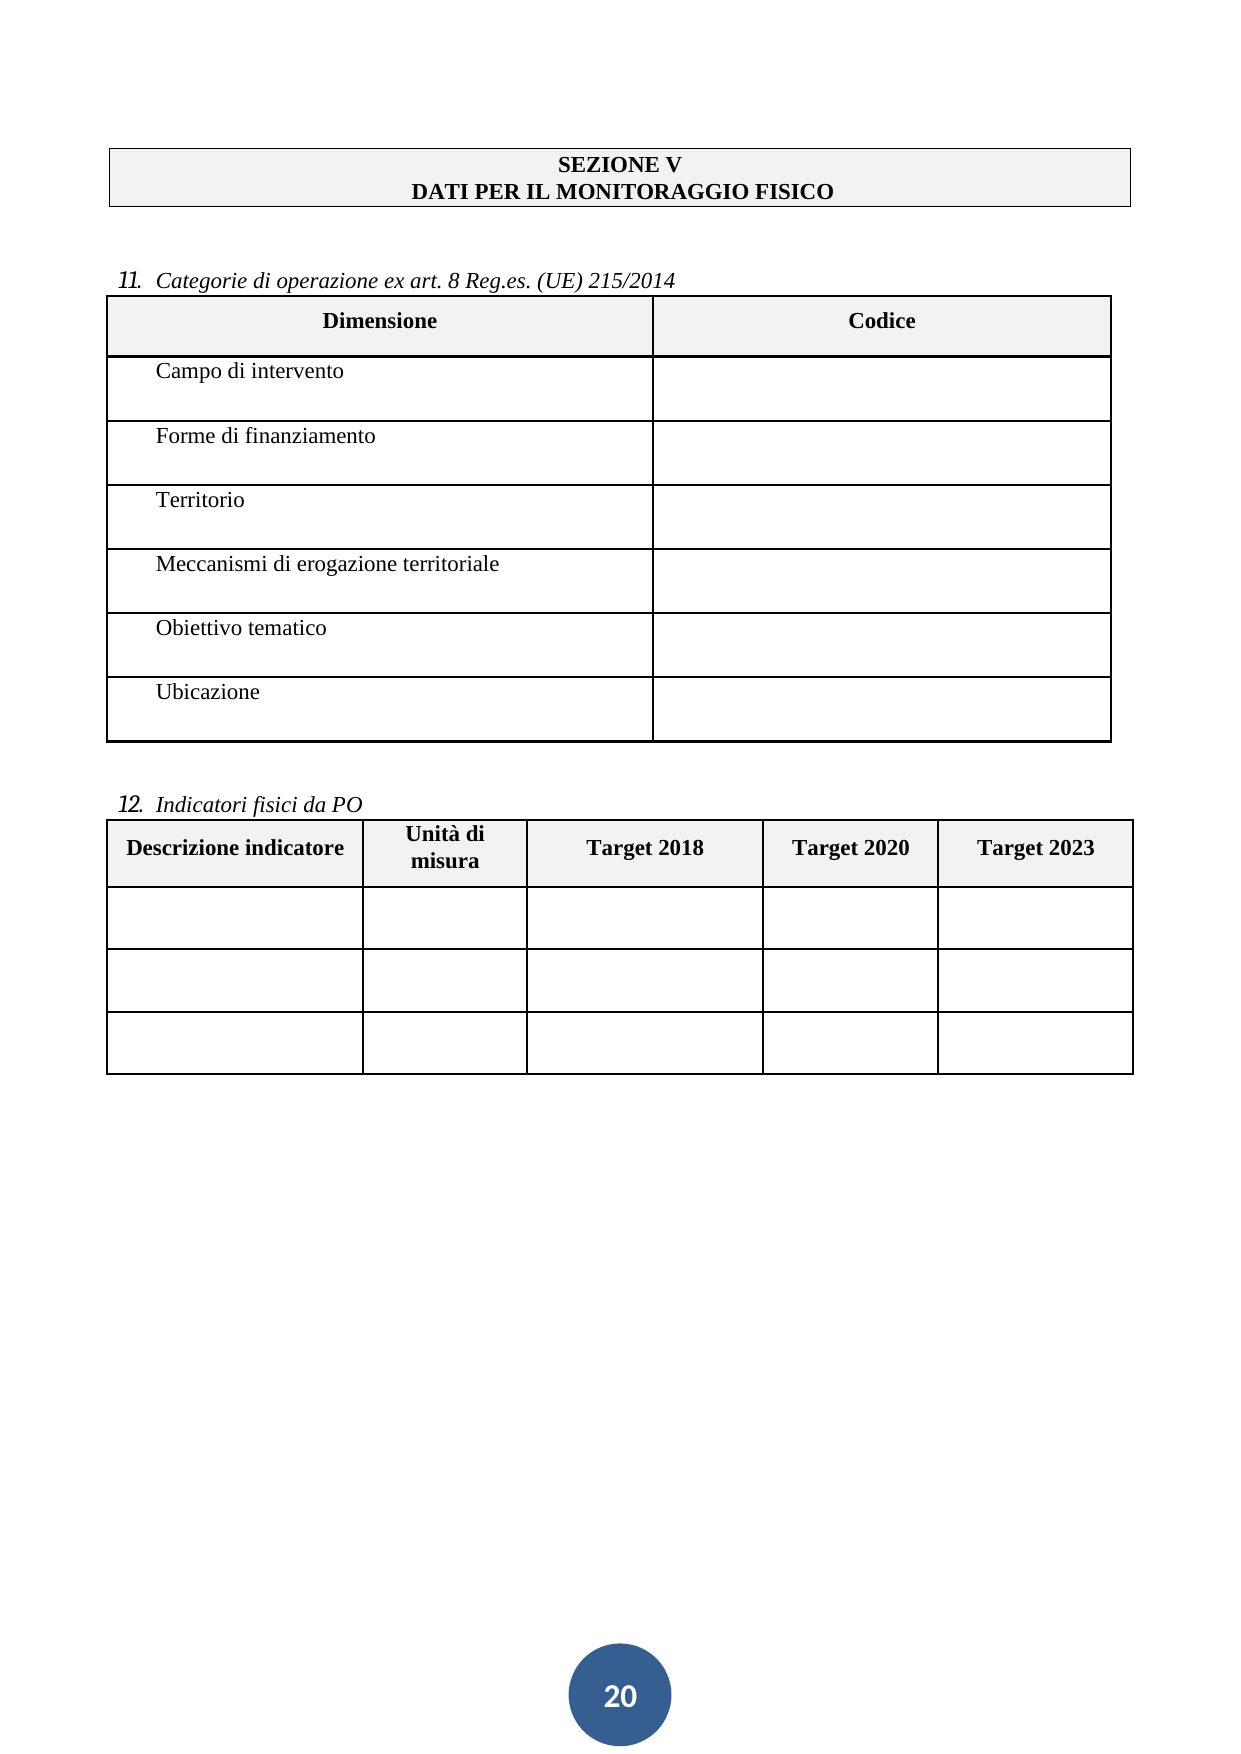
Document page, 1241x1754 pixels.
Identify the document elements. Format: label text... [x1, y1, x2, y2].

table_cell Forme di finanziamento [108, 422, 652, 484]
table_header Unità di misura [364, 821, 526, 886]
table_cell [528, 950, 762, 1011]
table_cell [764, 1013, 937, 1073]
table_header Codice [654, 297, 1110, 355]
table_cell [654, 486, 1110, 548]
table_cell [654, 550, 1110, 612]
table_cell [108, 888, 362, 948]
table_cell [108, 1013, 362, 1073]
table_cell Campo di intervento [108, 358, 652, 419]
table_cell [364, 888, 526, 948]
table_cell [764, 888, 937, 948]
table_cell Obiettivo tematico [108, 614, 652, 676]
table_cell [939, 1013, 1132, 1073]
table_header Target 2018 [528, 821, 762, 886]
table_header Dimensione [108, 297, 652, 355]
table_cell [939, 950, 1132, 1011]
table_header Target 2023 [939, 821, 1132, 886]
table_cell [108, 950, 362, 1011]
table_cell [654, 358, 1110, 419]
table_cell [528, 1013, 762, 1073]
table_cell [654, 614, 1110, 676]
table_cell Meccanismi di erogazione territoriale [108, 550, 652, 612]
table_cell Ubicazione [108, 678, 652, 740]
subtitle SEZIONE V DATI PER IL MONITORAGGIO FISICO [110, 149, 1130, 206]
table_cell [364, 950, 526, 1011]
table_cell [939, 888, 1132, 948]
table_cell [528, 888, 762, 948]
table_cell [364, 1013, 526, 1073]
table_header Target 2020 [764, 821, 937, 886]
table_cell [654, 678, 1110, 740]
table_cell [654, 422, 1110, 484]
subtitle Indicatori fisici da PO [118, 790, 1122, 818]
table_cell Territorio [108, 486, 652, 548]
table_cell [764, 950, 937, 1011]
subtitle Categorie di operazione ex art. 8 Reg.es. (UE) 215/2014 [118, 266, 1122, 295]
table_header Descrizione indicatore [108, 821, 362, 886]
